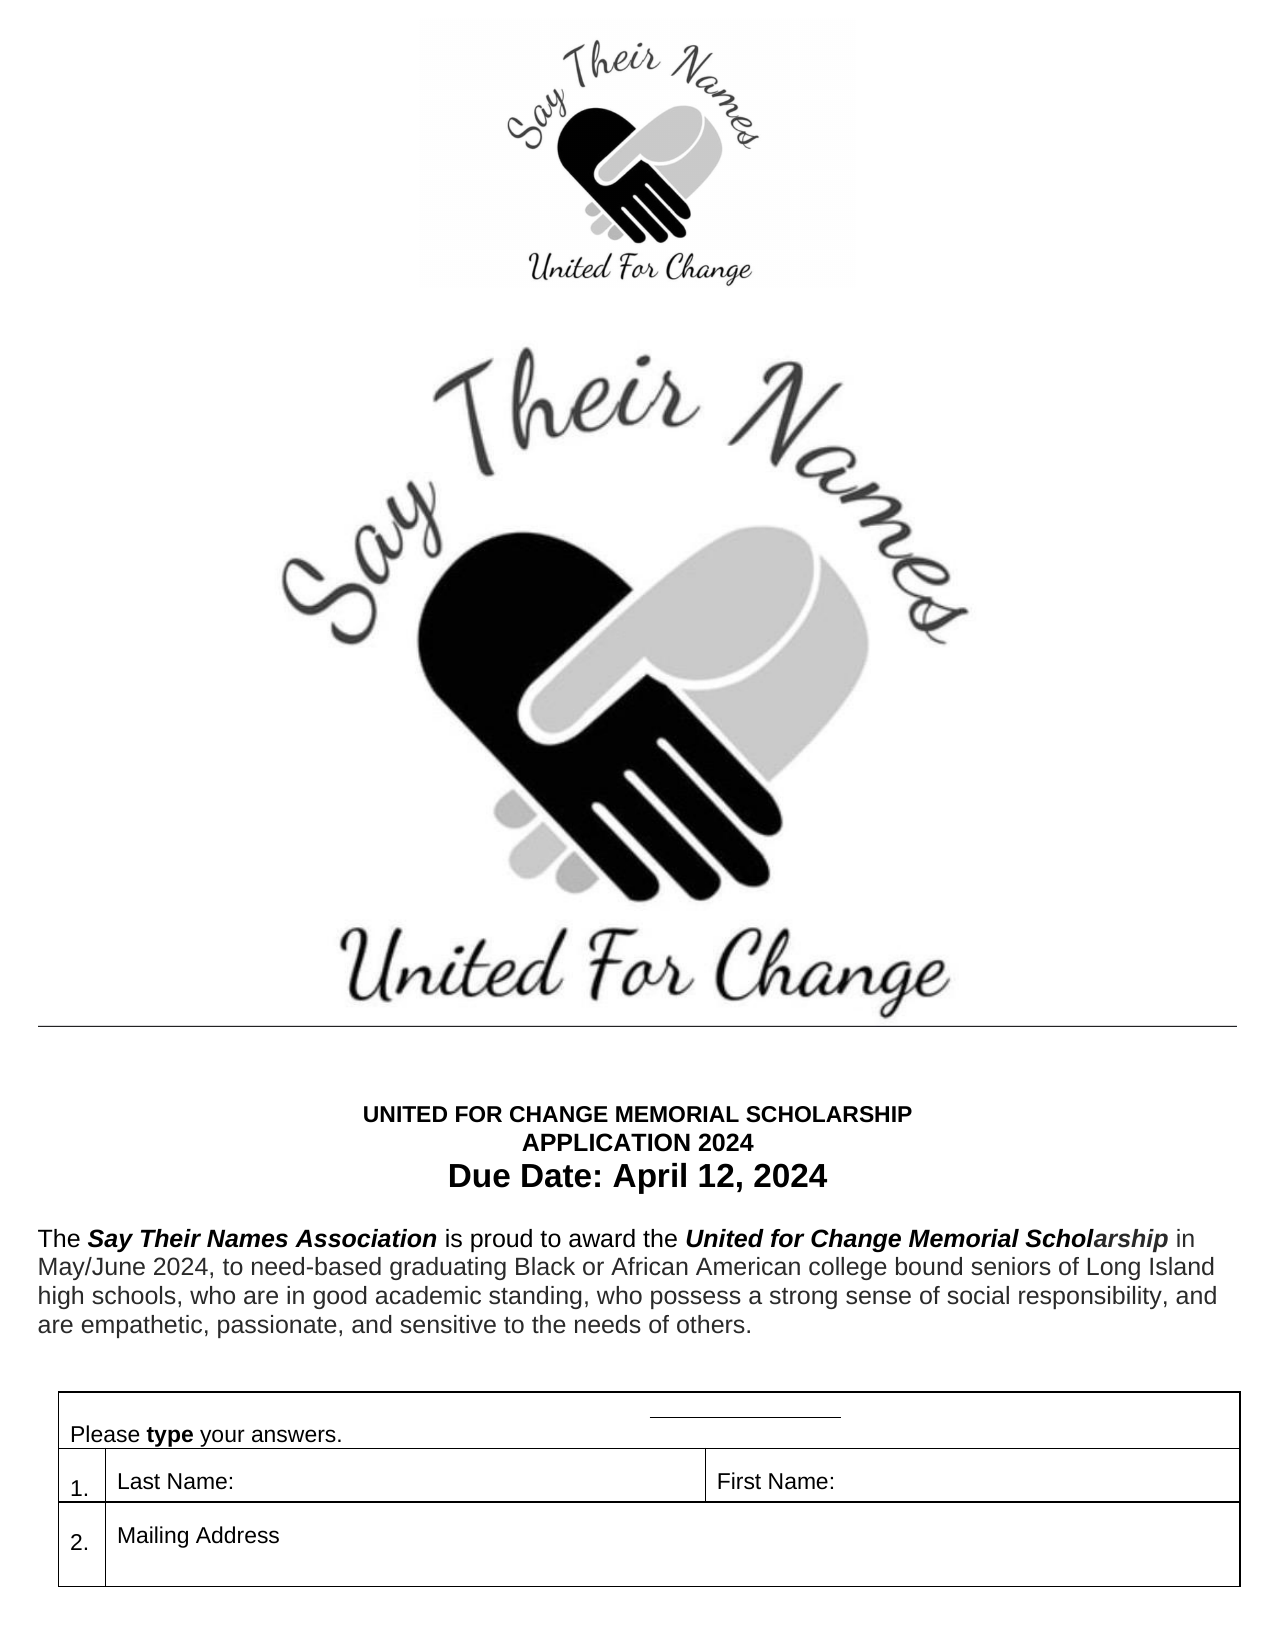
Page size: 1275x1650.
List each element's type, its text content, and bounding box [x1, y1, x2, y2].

picture [38, 18, 1237, 1027]
text Due Date: April 12, 2024 [37, 1156, 1237, 1195]
table_cell 1. [59, 1449, 105, 1501]
text The Say Their Names Association is proud to award the United for Change Memorial Scholarship in May/June 2024, to need-based graduating Black or African American college bound seniors of Long Island high schools, who are in good academic standing, who possess a strong sense of social responsibility, and are empathetic, passionate, and sensitive to the needs of others. [37, 1224, 1237, 1339]
text APPLICATION 2024 [37, 1128, 1237, 1156]
text UNITED FOR CHANGE MEMORIAL SCHOLARSHIP [37, 1101, 1237, 1128]
table_cell First Name: [706, 1449, 1239, 1501]
table_cell Mailing Address Street: City: State: Zip: [106, 1503, 1239, 1586]
table_cell 2. [59, 1503, 105, 1586]
table_cell Last Name: [106, 1449, 705, 1501]
table_header Please type your answers. [59, 1393, 1239, 1448]
